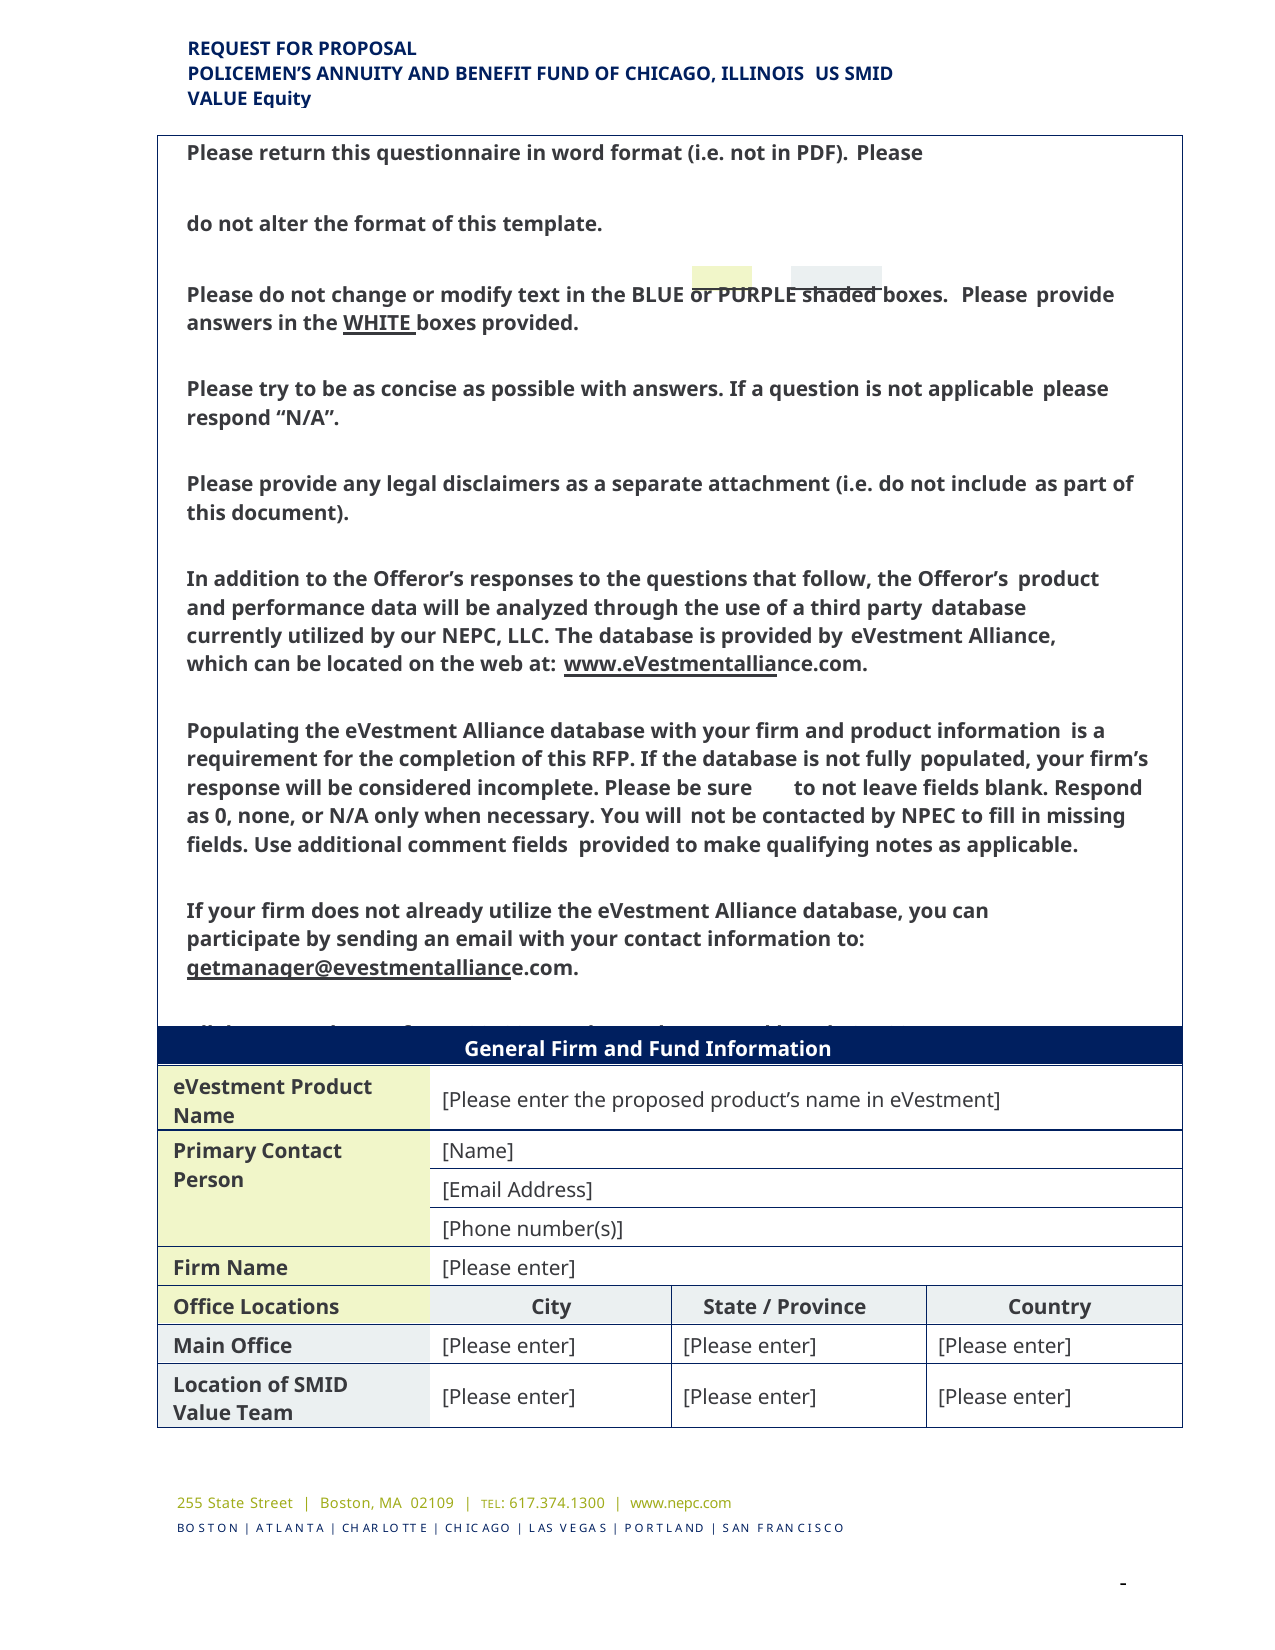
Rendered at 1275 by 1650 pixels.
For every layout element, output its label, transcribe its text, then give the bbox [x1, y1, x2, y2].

table_cell [Please enter] [927, 1364, 1182, 1427]
table_cell Firm Name [158, 1247, 430, 1285]
table_cell [Please enter] [672, 1364, 926, 1427]
table_cell General Firm and Fund Information [158, 1028, 1182, 1064]
table_cell [Please enter the proposed product’s name in eVestment] [430, 1066, 1182, 1129]
table_cell [Please enter] [430, 1364, 671, 1427]
table_cell [Please enter] [430, 1325, 671, 1362]
table_cell [Email Address] [430, 1169, 1182, 1207]
table_cell eVestment Product Name [158, 1066, 430, 1129]
table_cell [Please enter] [927, 1325, 1182, 1362]
table_cell State / Province [672, 1286, 926, 1323]
table_cell Office Locations [158, 1286, 430, 1323]
table_cell [Name] [430, 1131, 1182, 1168]
table_cell Main Office [158, 1325, 430, 1362]
table_cell [Please enter] [430, 1247, 1182, 1285]
table_cell [Phone number(s)] [430, 1208, 1182, 1246]
table_cell Primary Contact Person [158, 1131, 430, 1246]
table_cell [Please enter] [672, 1325, 926, 1362]
table_cell City [430, 1286, 671, 1323]
table_header Please return this questionnaire in word format (i.e. not in PDF). Please do not alter the format of this template. Please do not change or modify text in the BLUE or PURPLE shaded boxes. Please provide answers in the WHITE boxes provided. Please try to be as concise as possible with answers. If a question is not applicable please respond “N/A”. Please provide any legal disclaimers as a separate attachment (i.e. do not include as part of this document). In addition to the Offeror’s responses to the questions that follow, the Offeror’s product and performance data will be analyzed through the use of a third party database currently utilized by our NEPC, LLC. The database is provided by eVestment Alliance, which can be located on the web at: www.eVestmentalliance.com. Populating the eVestment Alliance database with your firm and product information is a requirement for the completion of this RFP. If the database is not fully populated, your firm’s response will be considered incomplete. Please be sure to not leave fields blank. Respond as 0, none, or N/A only when necessary. You will not be contacted by NPEC to fill in missing fields. Use additional comment fields provided to make qualifying notes as applicable. If your firm does not already utilize the eVestment Alliance database, you can participate by sending an email with your contact information to: getmanager@evestmentalliance.com. All data must be as of June 30, 2017 and must be entered by July 31, 2017. [158, 136, 1182, 1026]
table_cell Country [927, 1286, 1182, 1323]
table_cell Location of SMID Value Team [158, 1364, 430, 1427]
